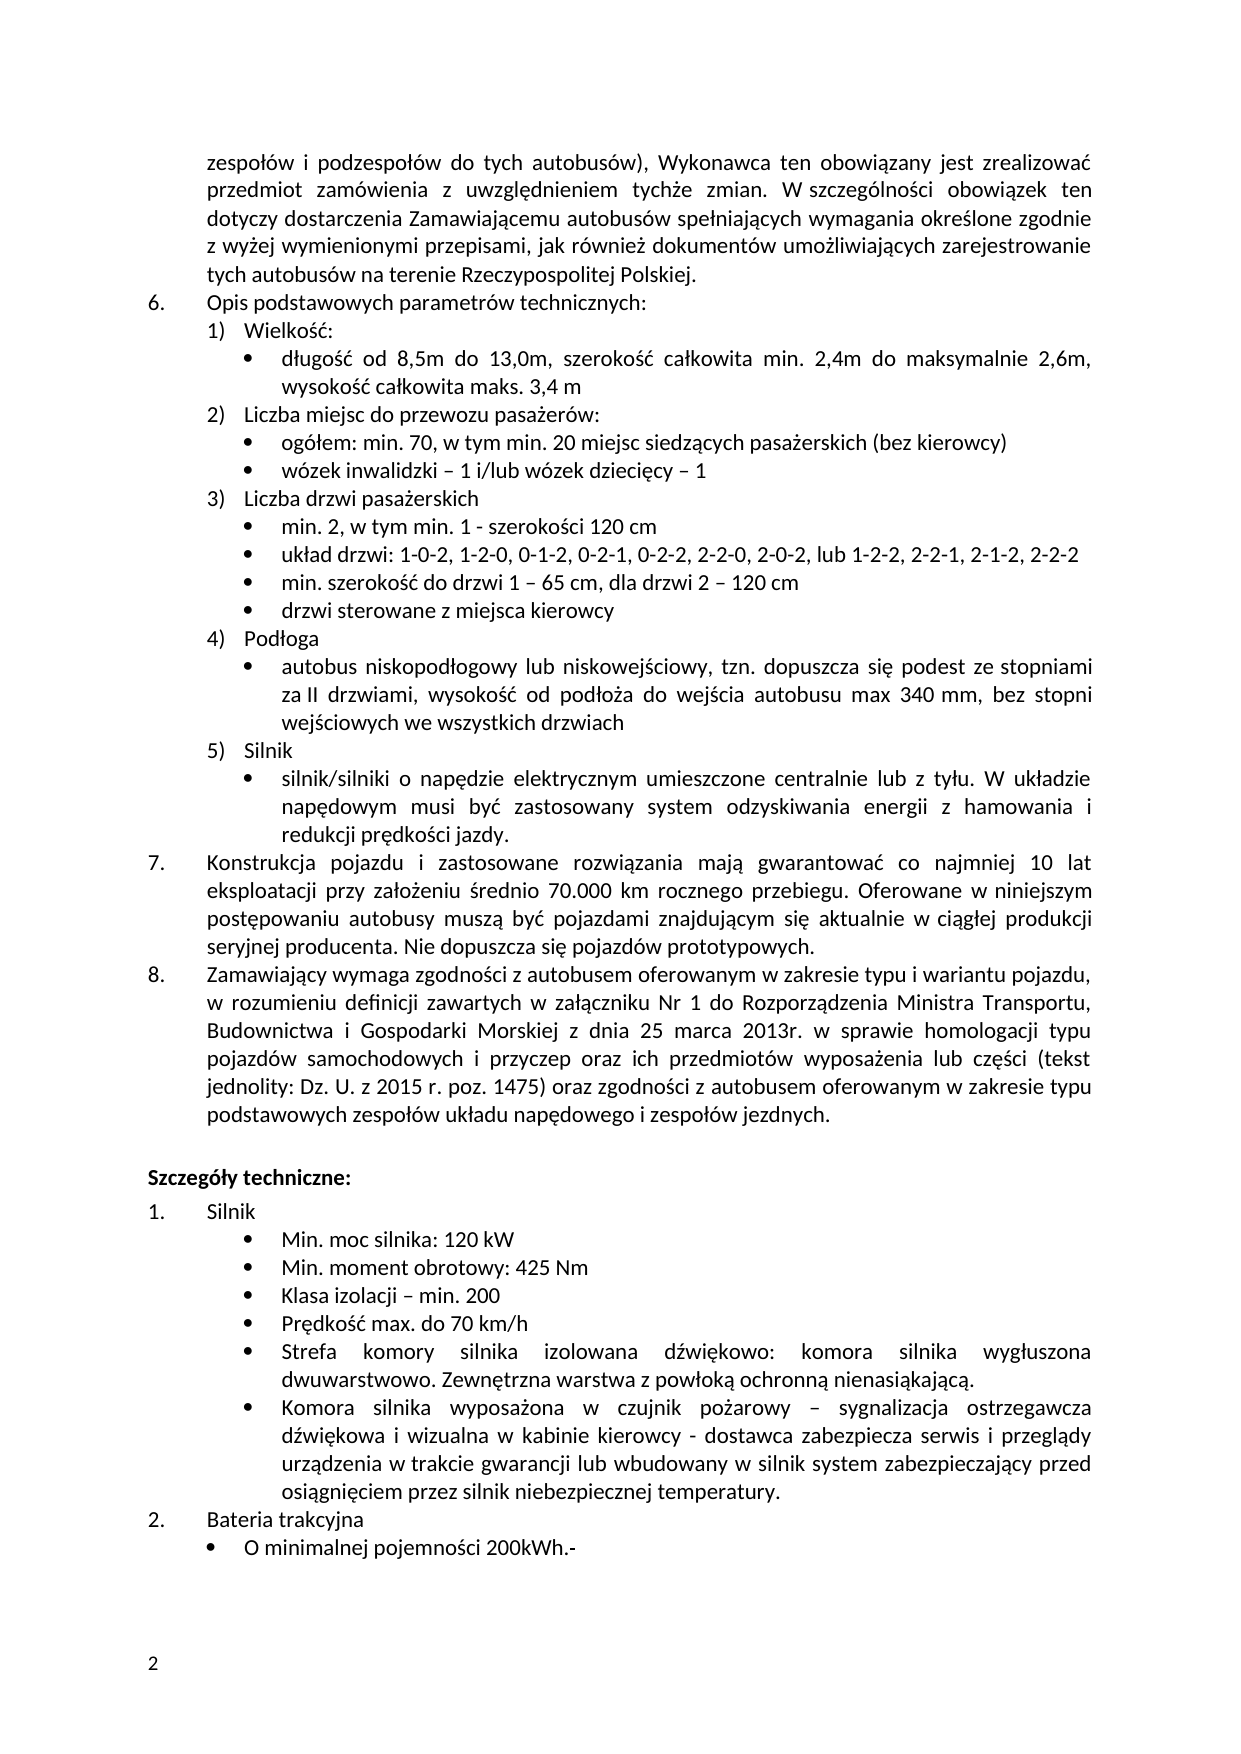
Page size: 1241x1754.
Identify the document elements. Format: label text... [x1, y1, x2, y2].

list Liczba miejsc do przewozu pasażerów: [207, 400, 1093, 428]
list autobus niskopodłogowy lub niskowejściowy, tzn. dopuszcza się podest ze stopniami za II drzwiami, wysokość od podłoża do wejścia autobusu max 340 mm, bez stopni wejściowych we wszystkich drzwiach [244, 652, 1093, 736]
list układ drzwi: 1-0-2, 1-2-0, 0-1-2, 0-2-1, 0-2-2, 2-2-0, 2-0-2, lub 1-2-2, 2-2-1, 2-1-2, 2-2-2 [244, 540, 1093, 568]
list Wielkość: [207, 316, 1093, 344]
list Min. moc silnika: 120 kW [244, 1225, 1093, 1253]
list min. szerokość do drzwi 1 – 65 cm, dla drzwi 2 – 120 cm [244, 568, 1093, 596]
list O minimalnej pojemności 200kWh. [207, 1533, 1093, 1561]
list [148, 148, 1093, 288]
list Strefa komory silnika izolowana dźwiękowo: komora silnika wygłuszona dwuwarstwowo. Zewnętrzna warstwa z powłoką ochronną nienasiąkającą. [244, 1337, 1093, 1393]
list Bateria trakcyjna [148, 1505, 1093, 1533]
list Silnik [207, 736, 1093, 764]
list Komora silnika wyposażona w czujnik pożarowy – sygnalizacja ostrzegawcza dźwiękowa i wizualna w kabinie kierowcy - dostawca zabezpiecza serwis i przeglądy urządzenia w trakcie gwarancji lub wbudowany w silnik system zabezpieczający przed osiągnięciem przez silnik niebezpiecznej temperatury. [244, 1393, 1093, 1505]
list wózek inwalidzki – 1 i/lub wózek dziecięcy – 1 [244, 456, 1093, 484]
list Zamawiający wymaga zgodności z autobusem oferowanym w zakresie typu i wariantu pojazdu, w rozumieniu definicji zawartych w załączniku Nr 1 do Rozporządzenia Ministra Transportu, Budownictwa i Gospodarki Morskiej z dnia 25 marca 2013r. w sprawie homologacji typu pojazdów samochodowych i przyczep oraz ich przedmiotów wyposażenia lub części (tekst jednolity: Dz. U. z 2015 r. poz. 1475) oraz zgodności z autobusem oferowanym w zakresie typu podstawowych zespołów układu napędowego i zespołów jezdnych. [148, 960, 1093, 1128]
list Prędkość max. do 70 km/h [244, 1309, 1093, 1337]
list długość od 8,5m do 13,0m, szerokość całkowita min. 2,4m do maksymalnie 2,6m, wysokość całkowita maks. 3,4 m [244, 344, 1093, 400]
list Opis podstawowych parametrów technicznych: [148, 288, 1093, 316]
text Szczegóły techniczne: [148, 1163, 1093, 1191]
list Silnik [148, 1197, 1093, 1225]
list Min. moment obrotowy: 425 Nm [244, 1253, 1093, 1281]
list Podłoga [207, 624, 1093, 652]
list Liczba drzwi pasażerskich [207, 484, 1093, 512]
list silnik/silniki o napędzie elektrycznym umieszczone centralnie lub z tyłu. W układzie napędowym musi być zastosowany system odzyskiwania energii z hamowania i redukcji prędkości jazdy. [244, 764, 1093, 848]
list Konstrukcja pojazdu i zastosowane rozwiązania mają gwarantować co najmniej 10 lat eksploatacji przy założeniu średnio 70.000 km rocznego przebiegu. Oferowane w niniejszym postępowaniu autobusy muszą być pojazdami znajdującym się aktualnie w ciągłej produkcji seryjnej producenta. Nie dopuszcza się pojazdów prototypowych. [148, 848, 1093, 960]
list ogółem: min. 70, w tym min. 20 miejsc siedzących pasażerskich (bez kierowcy) [244, 428, 1093, 456]
list min. 2, w tym min. 1 - szerokości 120 cm [244, 512, 1093, 540]
list Klasa izolacji – min. 200 [244, 1281, 1093, 1309]
list drzwi sterowane z miejsca kierowcy [244, 596, 1093, 624]
